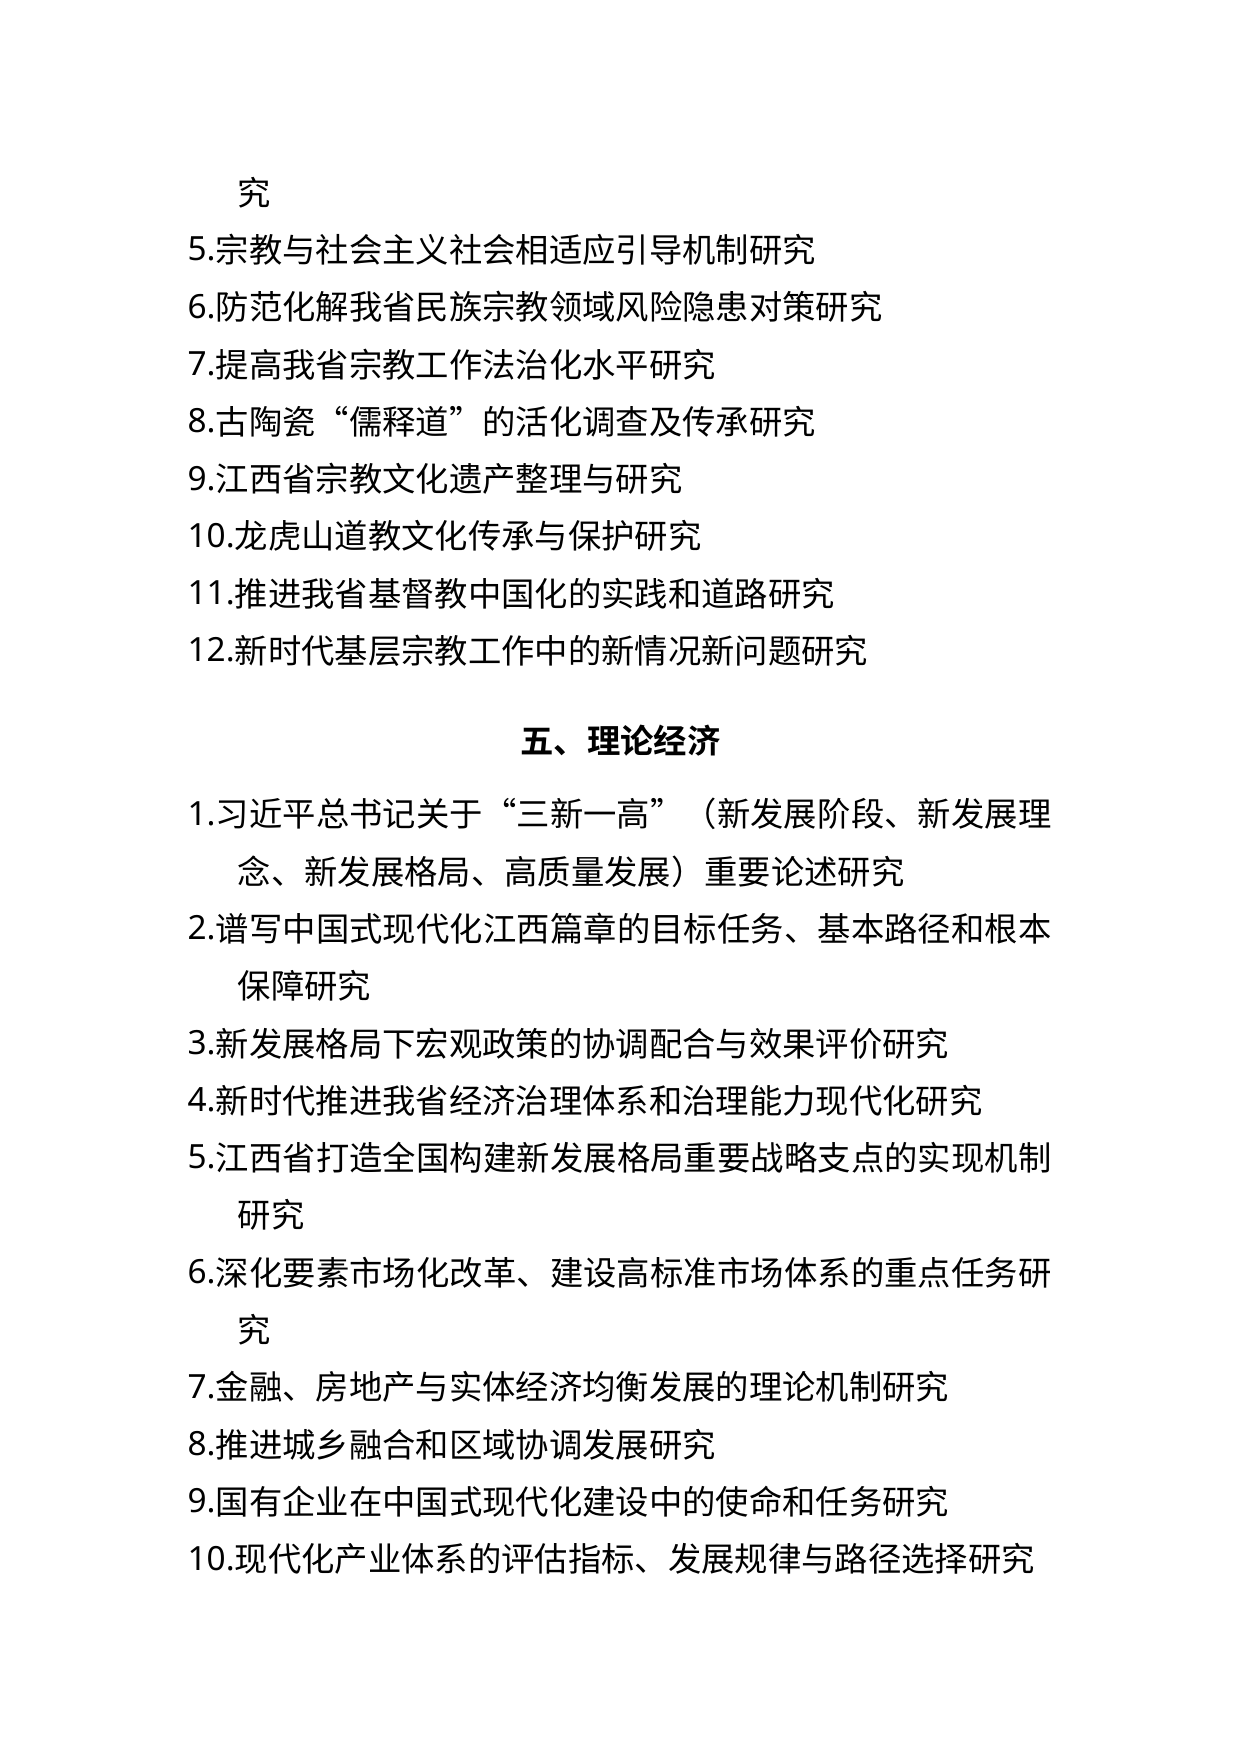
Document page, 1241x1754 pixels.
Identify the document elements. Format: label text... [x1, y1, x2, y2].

text 7.提高我省宗教工作法治化水平研究 [187, 334, 1053, 391]
text 5.江西省打造全国构建新发展格局重要战略支点的实现机制研究 [187, 1127, 1053, 1242]
text 6.防范化解我省民族宗教领域风险隐患对策研究 [187, 277, 1053, 334]
text 10.现代化产业体系的评估指标、发展规律与路径选择研究 [187, 1528, 1053, 1586]
text 5.宗教与社会主义社会相适应引导机制研究 [187, 219, 1053, 277]
text 3.新发展格局下宏观政策的协调配合与效果评价研究 [187, 1013, 1053, 1070]
text 10.龙虎山道教文化传承与保护研究 [187, 506, 1053, 563]
text 2.谱写中国式现代化江西篇章的目标任务、基本路径和根本保障研究 [187, 898, 1053, 1013]
text 7.金融、房地产与实体经济均衡发展的理论机制研究 [187, 1357, 1053, 1414]
text 1.习近平总书记关于“三新一高”（新发展阶段、新发展理念、新发展格局、高质量发展）重要论述研究 [187, 784, 1053, 898]
text 8.古陶瓷“儒释道”的活化调查及传承研究 [187, 391, 1053, 448]
text 五、理论经济 [187, 710, 1053, 767]
text 8.推进城乡融合和区域协调发展研究 [187, 1414, 1053, 1471]
text 9.江西省宗教文化遗产整理与研究 [187, 448, 1053, 506]
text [187, 162, 1053, 219]
text 6.深化要素市场化改革、建设高标准市场体系的重点任务研究 [187, 1242, 1053, 1357]
text 11.推进我省基督教中国化的实践和道路研究 [187, 563, 1053, 620]
text 12.新时代基层宗教工作中的新情况新问题研究 [187, 620, 1053, 678]
text 4.新时代推进我省经济治理体系和治理能力现代化研究 [187, 1070, 1053, 1127]
text 9.国有企业在中国式现代化建设中的使命和任务研究 [187, 1471, 1053, 1528]
